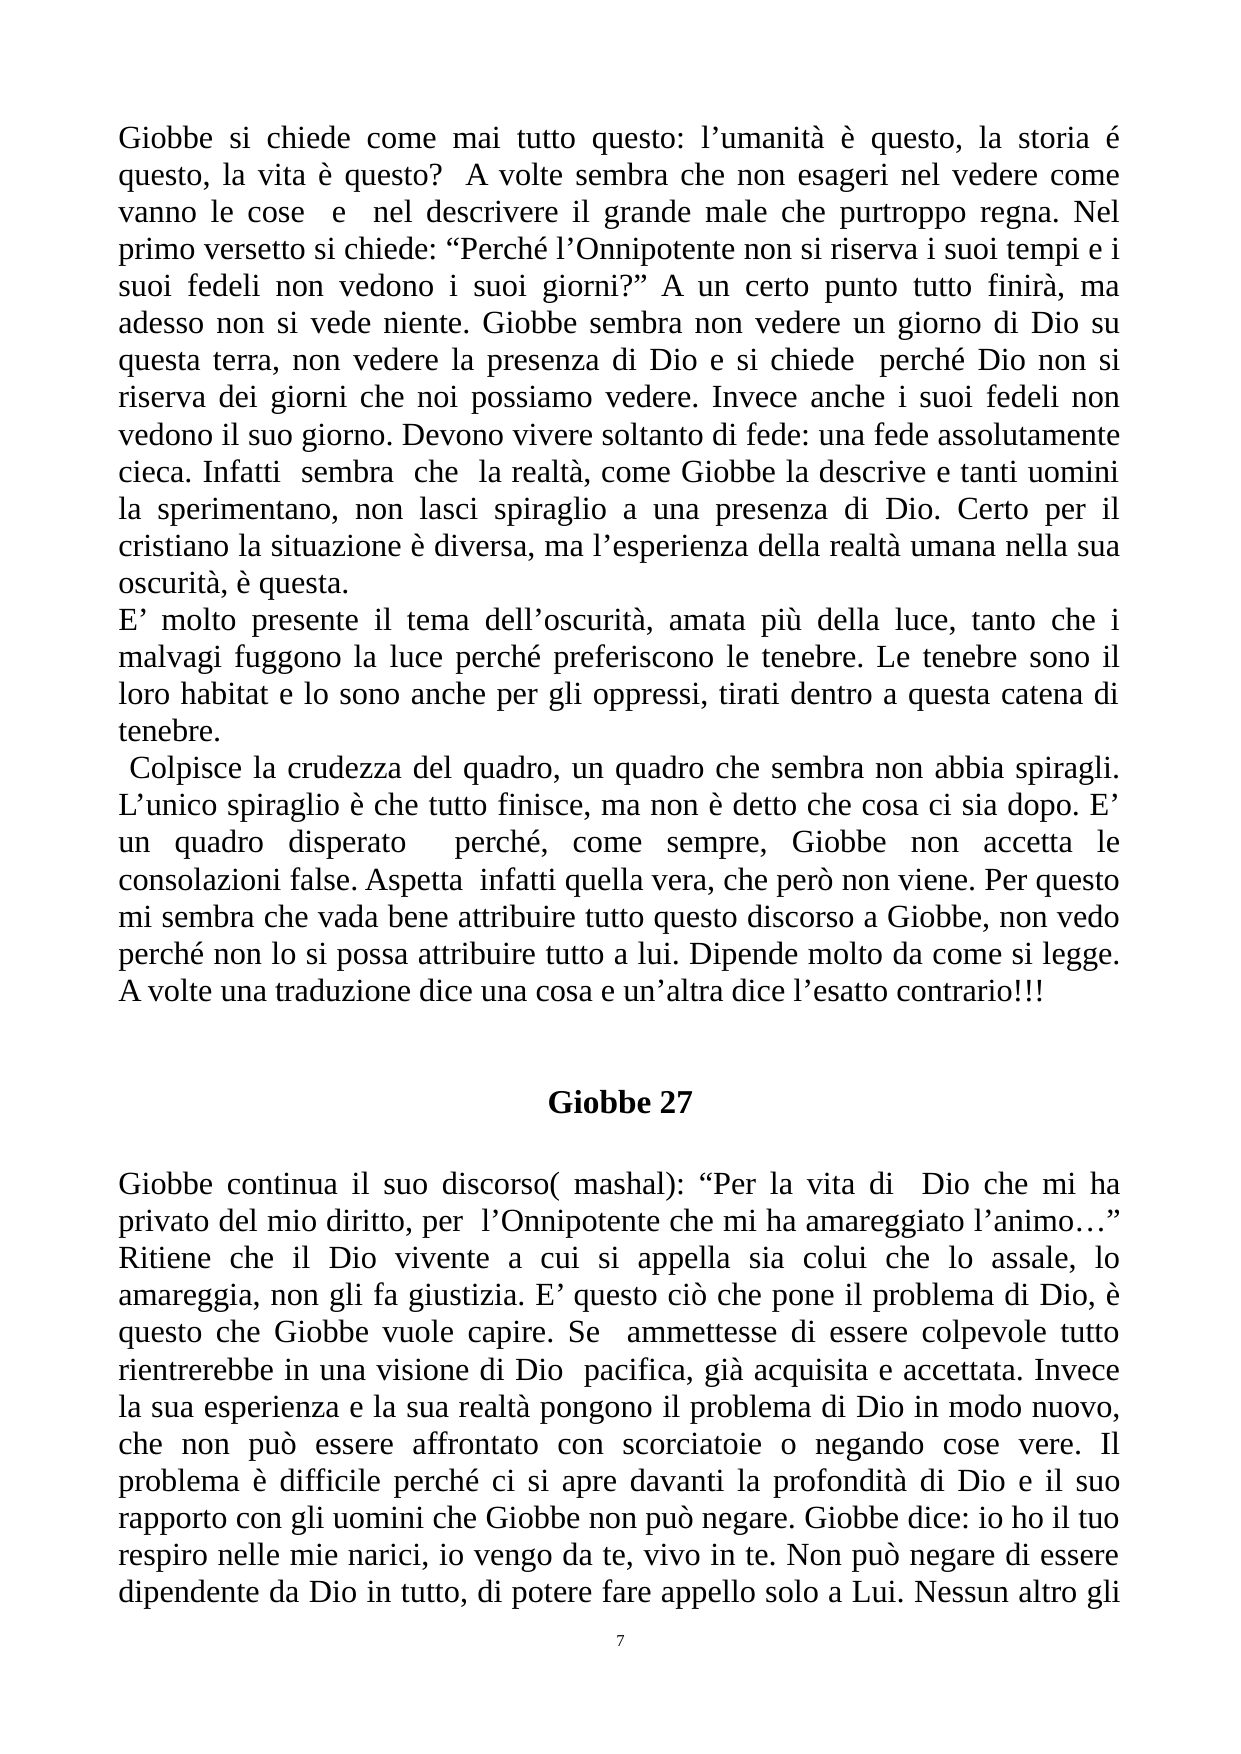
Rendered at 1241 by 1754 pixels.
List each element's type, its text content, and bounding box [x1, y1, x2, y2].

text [118, 118, 1122, 600]
text Colpisce la crudezza del quadro, un quadro che sembra non abbia spiragli. L’unico spiraglio è che tutto finisce, ma non è detto che cosa ci sia dopo. E’ un quadro disperato perché, come sempre, Giobbe non accetta le consolazioni false. Aspetta infatti quella vera, che però non viene. Per questo mi sembra che vada bene attribuire tutto questo discorso a Giobbe, non vedo perché non lo si possa attribuire tutto a lui. Dipende molto da come si legge. A volte una traduzione dice una cosa e un’altra dice l’esatto contrario!!! [118, 748, 1122, 1008]
subtitle Giobbe 27 [118, 1083, 1122, 1121]
text E’ molto presente il tema dell’oscurità, amata più della luce, tanto che i malvagi fuggono la luce perché preferiscono le tenebre. Le tenebre sono il loro habitat e lo sono anche per gli oppressi, tirati dentro a questa catena di tenebre. [118, 600, 1122, 748]
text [118, 1164, 1122, 1609]
